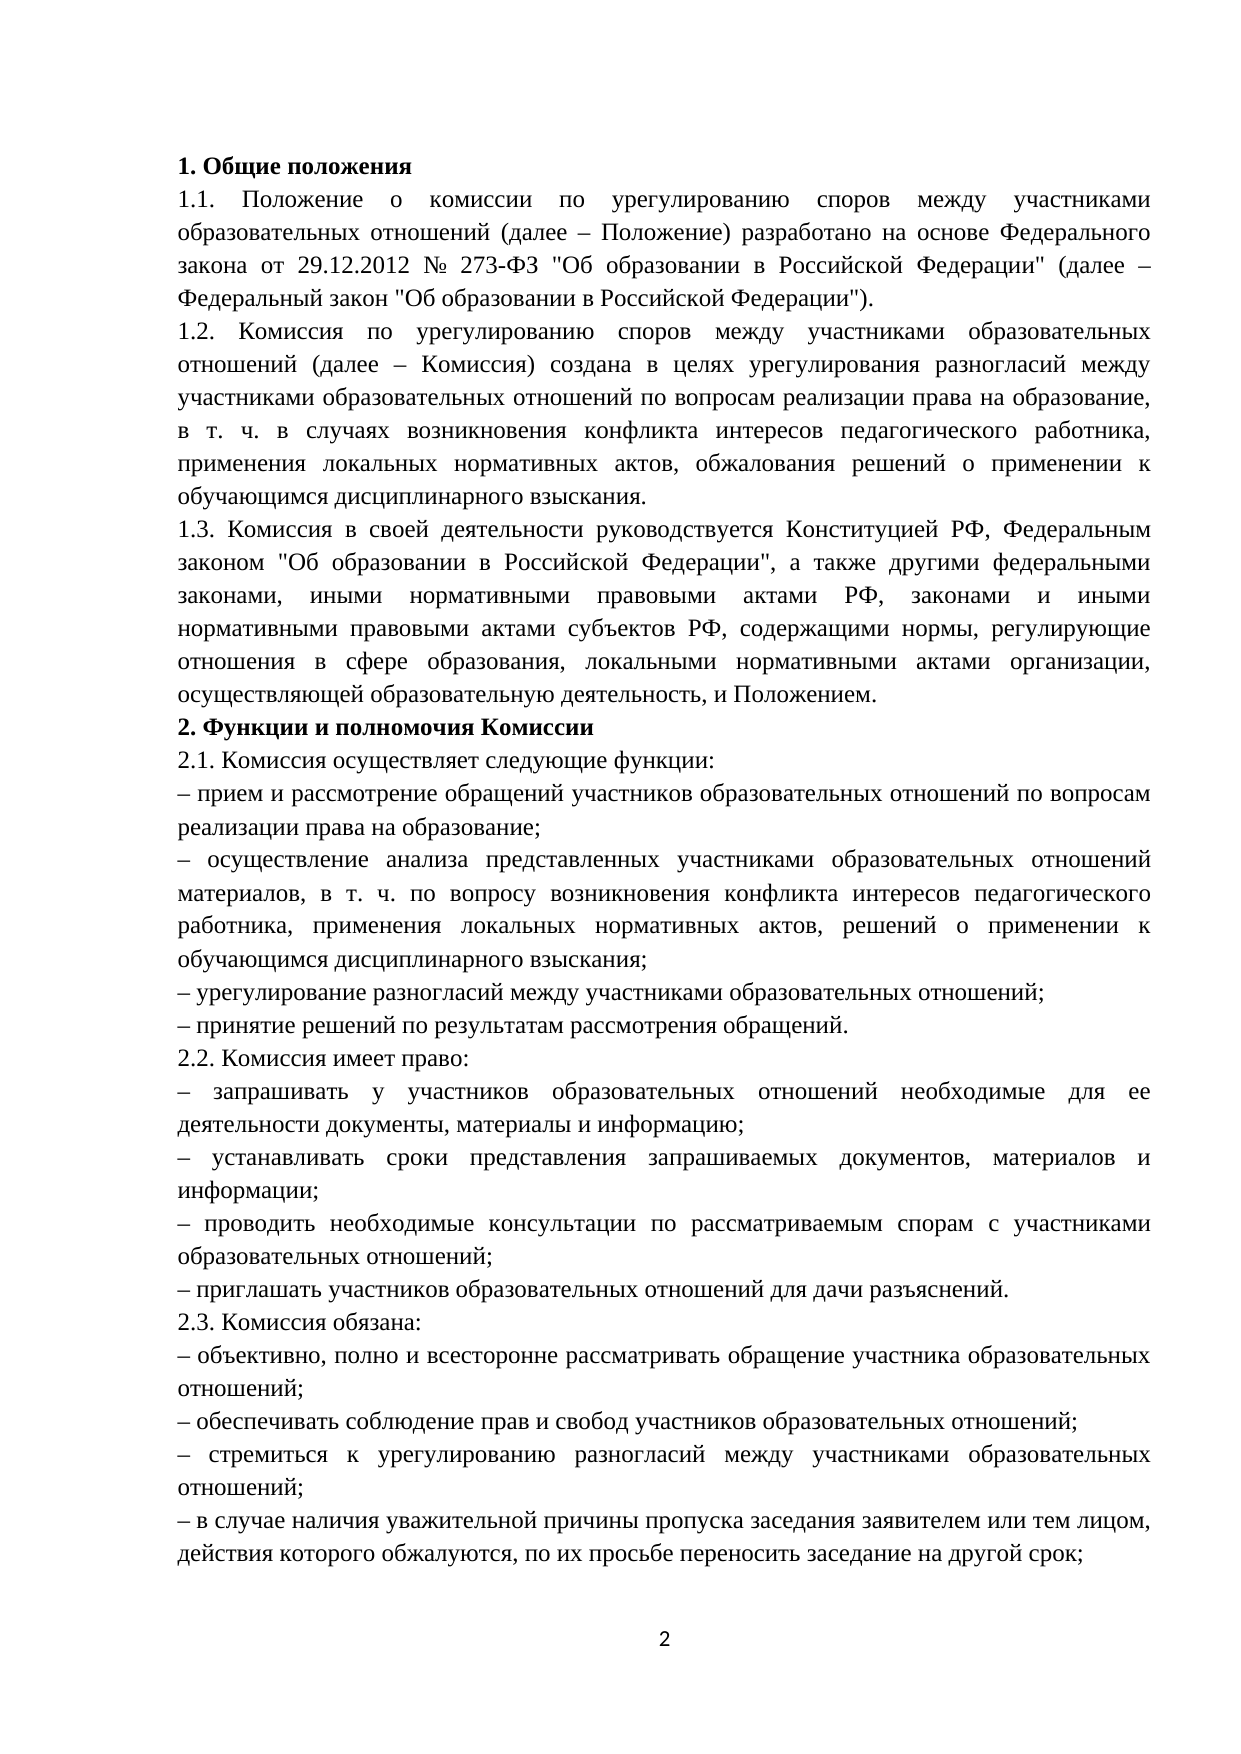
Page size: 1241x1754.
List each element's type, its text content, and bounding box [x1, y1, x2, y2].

text – запрашивать у участников образовательных отношений необходимые для ее деятельности документы, материалы и информацию; [177, 1076, 1152, 1137]
text – стремиться к урегулированию разногласий между участниками образовательных отношений; [177, 1439, 1152, 1501]
text 2.3. Комиссия обязана: [177, 1307, 1152, 1336]
text 2.2. Комиссия имеет право: [177, 1043, 1152, 1071]
text 1.2. Комиссия по урегулированию споров между участниками образовательных отношений (далее – Комиссия) создана в целях урегулирования разногласий между участниками образовательных отношений по вопросам реализации права на образование, в т. ч. в случаях возникновения конфликта интересов педагогического работника, применения локальных нормативных актов, обжалования решений о применении к обучающимся дисциплинарного взыскания. [177, 316, 1152, 510]
text 2.1. Комиссия осуществляет следующие функции: [177, 746, 1152, 774]
text – устанавливать сроки представления запрашиваемых документов, материалов и информации; [177, 1142, 1152, 1203]
text – объективно, полно и всесторонне рассматривать обращение участника образовательных отношений; [177, 1340, 1152, 1402]
text – приглашать участников образовательных отношений для дачи разъяснений. [177, 1274, 1152, 1303]
text – урегулирование разногласий между участниками образовательных отношений; [177, 977, 1152, 1005]
text – проводить необходимые консультации по рассматриваемым спорам с участниками образовательных отношений; [177, 1208, 1152, 1269]
text – прием и рассмотрение обращений участников образовательных отношений по вопросам реализации права на образование; [177, 778, 1152, 840]
text – обеспечивать соблюдение прав и свобод участников образовательных отношений; [177, 1406, 1152, 1435]
text 1.3. Комиссия в своей деятельности руководствуется Конституцией РФ, Федеральным законом "Об образовании в Российской Федерации", а также другими федеральными законами, иными нормативными правовыми актами РФ, законами и иными нормативными правовыми актами субъектов РФ, содержащими нормы, регулирующие отношения в сфере образования, локальными нормативными актами организации, осуществляющей образовательную деятельность, и Положением. [177, 514, 1152, 708]
text 2. Функции и полномочия Комиссии [177, 712, 1152, 741]
text – принятие решений по результатам рассмотрения обращений. [177, 1010, 1152, 1038]
text – осуществление анализа представленных участниками образовательных отношений материалов, в т. ч. по вопросу возникновения конфликта интересов педагогического работника, применения локальных нормативных актов, решений о применении к обучающимся дисциплинарного взыскания; [177, 844, 1152, 972]
text 1.1. Положение о комиссии по урегулированию споров между участниками образовательных отношений (далее – Положение) разработано на основе Федерального закона от 29.12.2012 № 273-ФЗ "Об образовании в Российской Федерации" (далее – Федеральный закон "Об образовании в Российской Федерации"). [177, 184, 1152, 312]
text – в случае наличия уважительной причины пропуска заседания заявителем или тем лицом, действия которого обжалуются, по их просьбе переносить заседание на другой срок; [177, 1505, 1152, 1567]
text 1. Общие положения [177, 151, 1152, 180]
